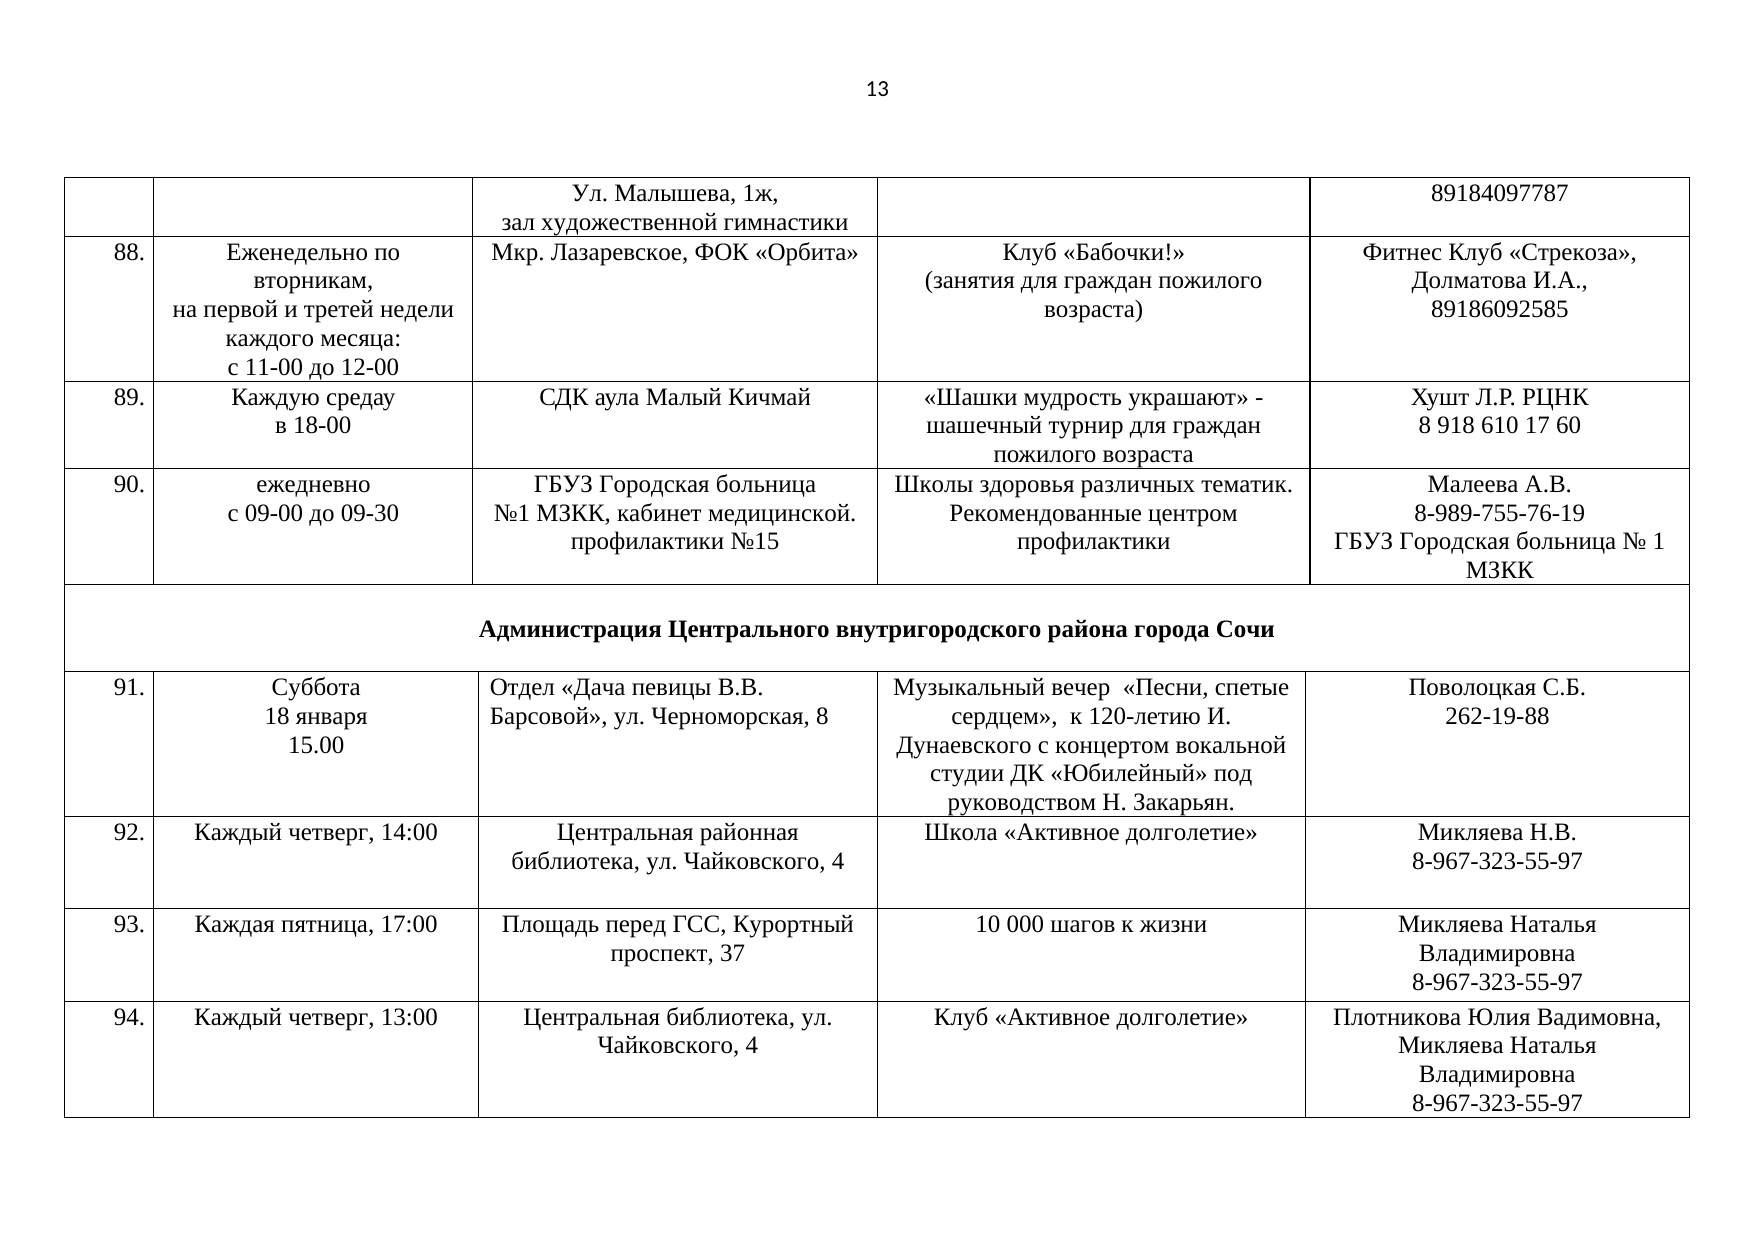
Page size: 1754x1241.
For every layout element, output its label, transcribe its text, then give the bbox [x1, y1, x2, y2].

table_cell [473, 178, 877, 236]
table_cell Клуб «Бабочки!» (занятия для граждан пожилого возраста) [878, 237, 1309, 381]
table_cell Микляева Н.В. 8-967-323-55-97 [1306, 817, 1689, 908]
table_cell Центральная районная библиотека, ул. Чайковского, 4 [479, 817, 877, 908]
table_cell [1311, 178, 1689, 236]
table_cell [65, 469, 153, 584]
table_cell [65, 817, 153, 908]
table_cell Площадь перед ГСС, Курортный проспект, 37 [479, 909, 877, 1001]
table_cell Каждая пятница, 17:00 [154, 909, 478, 1001]
table_cell Мкр. Лазаревское, ФОК «Орбита» [473, 237, 877, 381]
table_cell Школа «Активное долголетие» [878, 817, 1305, 908]
table_cell ежедневно с 09-00 до 09-30 [154, 469, 472, 584]
table_cell Клуб «Активное долголетие» [878, 1002, 1305, 1117]
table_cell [154, 178, 472, 236]
table_cell Микляева Наталья Владимировна 8-967-323-55-97 [1306, 909, 1689, 1001]
table_cell Еженедельно по вторникам, на первой и третей недели каждого месяца: с 11-00 до 12-00 [154, 237, 472, 381]
table_cell СДК аула Малый Кичмай [473, 382, 877, 468]
table_cell Каждый четверг, 14:00 [154, 817, 478, 908]
table_cell [65, 672, 153, 816]
table_cell Отдел «Дача певицы В.В. Барсовой», ул. Черноморская, 8 [479, 672, 877, 816]
table_cell [65, 237, 153, 381]
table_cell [878, 178, 1309, 236]
table_cell Администрация Центрального внутригородского района города Сочи [65, 585, 1689, 671]
table_cell [65, 909, 153, 1001]
table_cell Музыкальный вечер «Песни, спетые сердцем», к 120-летию И. Дунаевского с концертом вокальной студии ДК «Юбилейный» под руководством Н. Закарьян. [878, 672, 1305, 816]
table_cell 10 000 шагов к жизни [878, 909, 1305, 1001]
table_cell Хушт Л.Р. РЦНК 8 918 610 17 60 [1311, 382, 1689, 468]
table_cell Поволоцкая С.Б. 262-19-88 [1306, 672, 1689, 816]
table_cell [65, 1002, 153, 1117]
table_cell Школы здоровья различных тематик. Рекомендованные центром профилактики [878, 469, 1309, 584]
table_cell Суббота 18 января 15.00 [154, 672, 478, 816]
table_cell Центральная библиотека, ул. Чайковского, 4 [479, 1002, 877, 1117]
table_cell [65, 382, 153, 468]
table_cell Фитнес Клуб «Стрекоза», Долматова И.А., 89186092585 [1311, 237, 1689, 381]
table_cell Плотникова Юлия Вадимовна, Микляева Наталья Владимировна 8-967-323-55-97 [1306, 1002, 1689, 1117]
table_cell «Шашки мудрость украшают» - шашечный турнир для граждан пожилого возраста [878, 382, 1309, 468]
table_cell Каждый четверг, 13:00 [154, 1002, 478, 1117]
table_cell Каждую средау в 18-00 [154, 382, 472, 468]
table_cell ГБУЗ Городская больница №1 МЗКК, кабинет медицинской. профилактики №15 [473, 469, 877, 584]
table_cell Малеева А.В. 8-989-755-76-19 ГБУЗ Городская больница № 1 МЗКК [1311, 469, 1689, 584]
table_cell [65, 178, 153, 236]
